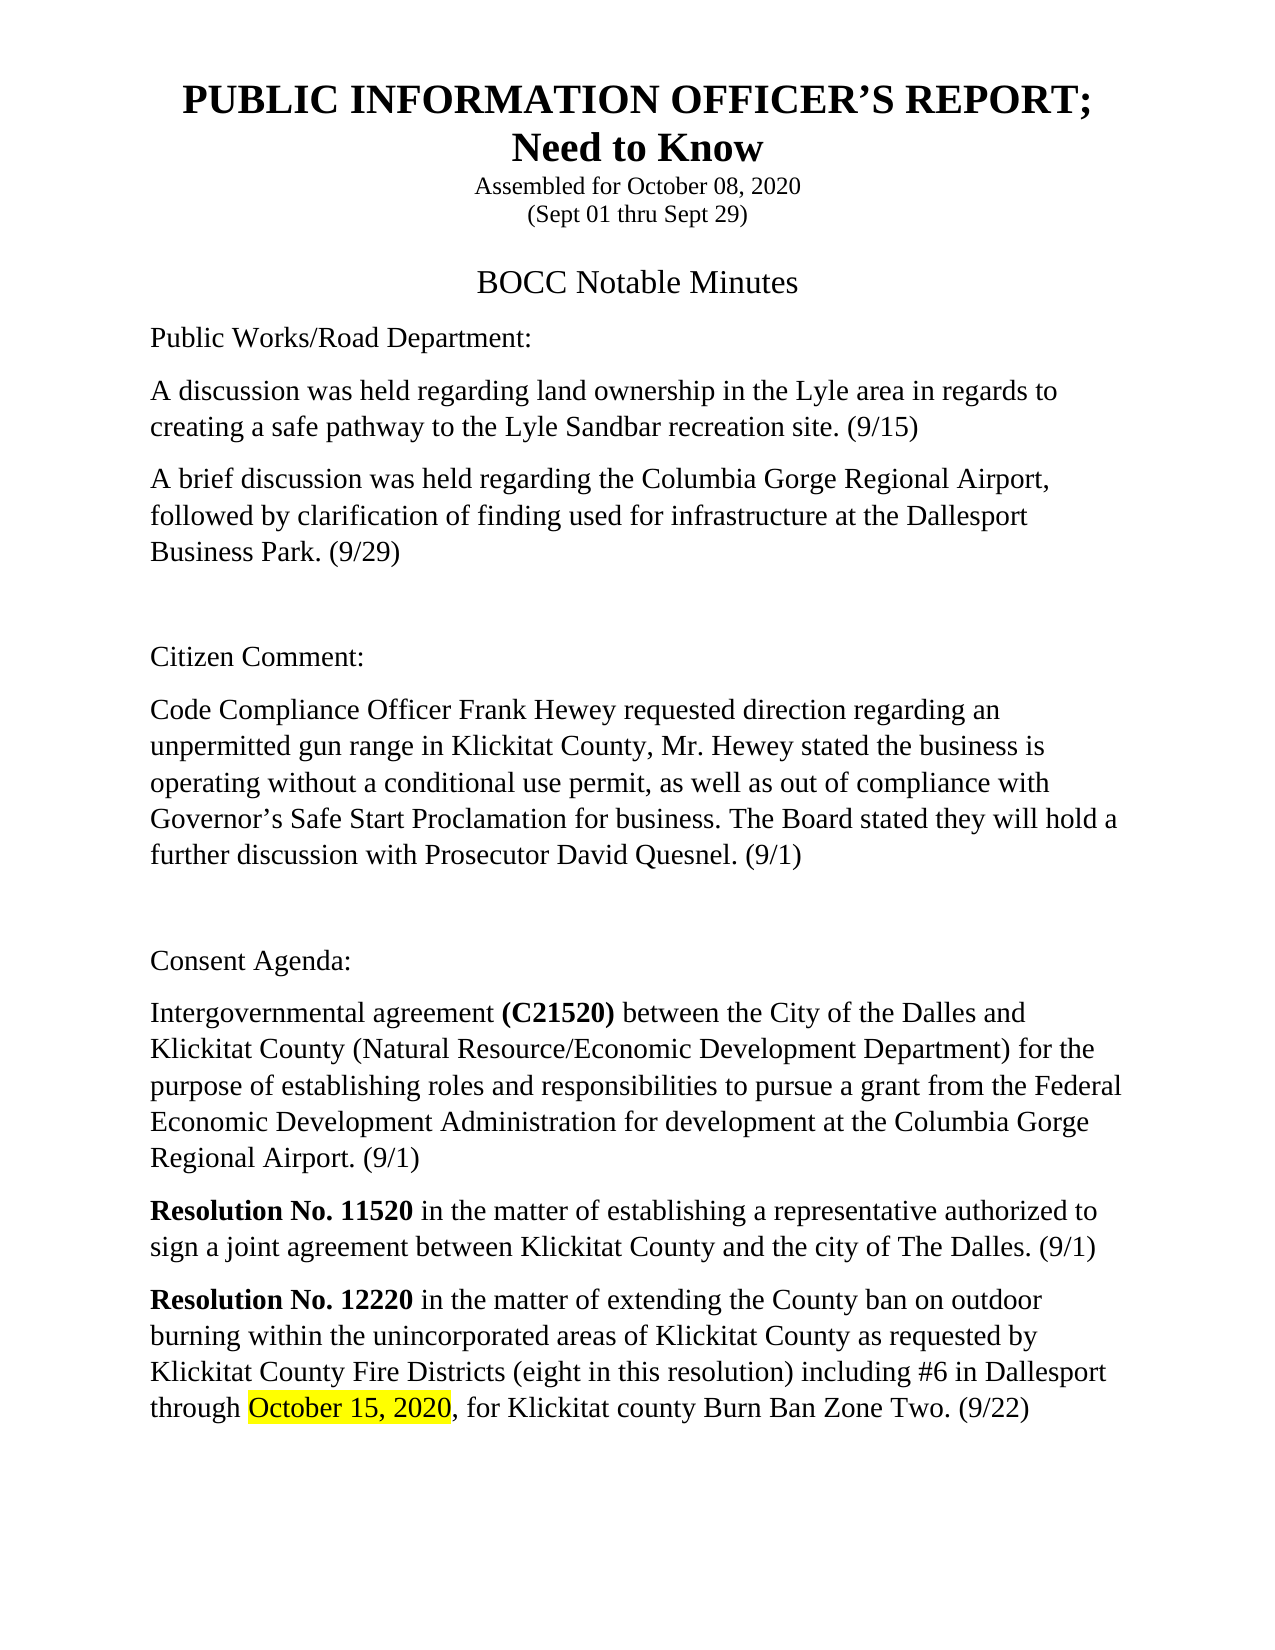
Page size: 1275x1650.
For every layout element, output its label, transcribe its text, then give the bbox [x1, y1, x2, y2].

text A brief discussion was held regarding the Columbia Gorge Regional Airport, followed by clarification of finding used for infrastructure at the Dallesport Business Park. (9/29) [150, 462, 1125, 567]
text Resolution No. 11520 in the matter of establishing a representative authorized to sign a joint agreement between Klickitat County and the city of The Dalles. (9/1) [150, 1193, 1125, 1262]
text Citizen Comment: [150, 639, 1125, 673]
text Intergovernmental agreement (C21520) between the City of the Dalles and Klickitat County (Natural Resource/Economic Development Department) for the purpose of establishing roles and responsibilities to pursue a grant from the Federal Economic Development Administration for development at the Columbia Gorge Regional Airport. (9/1) [150, 995, 1125, 1173]
text Public Works/Road Department: [150, 320, 1125, 353]
text Resolution No. 12220 in the matter of extending the County ban on outdoor burning within the unincorporated areas of Klickitat County as requested by Klickitat County Fire Districts (eight in this resolution) including #6 in Dallesport through October 15, 2020, for Klickitat county Burn Ban Zone Two. (9/22) [150, 1282, 1125, 1424]
text BOCC Notable Minutes [150, 262, 1125, 300]
text Code Compliance Officer Frank Hewey requested direction regarding an unpermitted gun range in Klickitat County, Mr. Hewey stated the business is operating without a conditional use permit, as well as out of compliance with Governor’s Safe Start Proclamation for business. The Board stated they will hold a further discussion with Prosecutor David Quesnel. (9/1) [150, 692, 1125, 871]
text Consent Agenda: [150, 943, 1125, 976]
text A discussion was held regarding land ownership in the Lyle area in regards to creating a safe pathway to the Lyle Sandbar recreation site. (9/15) [150, 373, 1125, 442]
